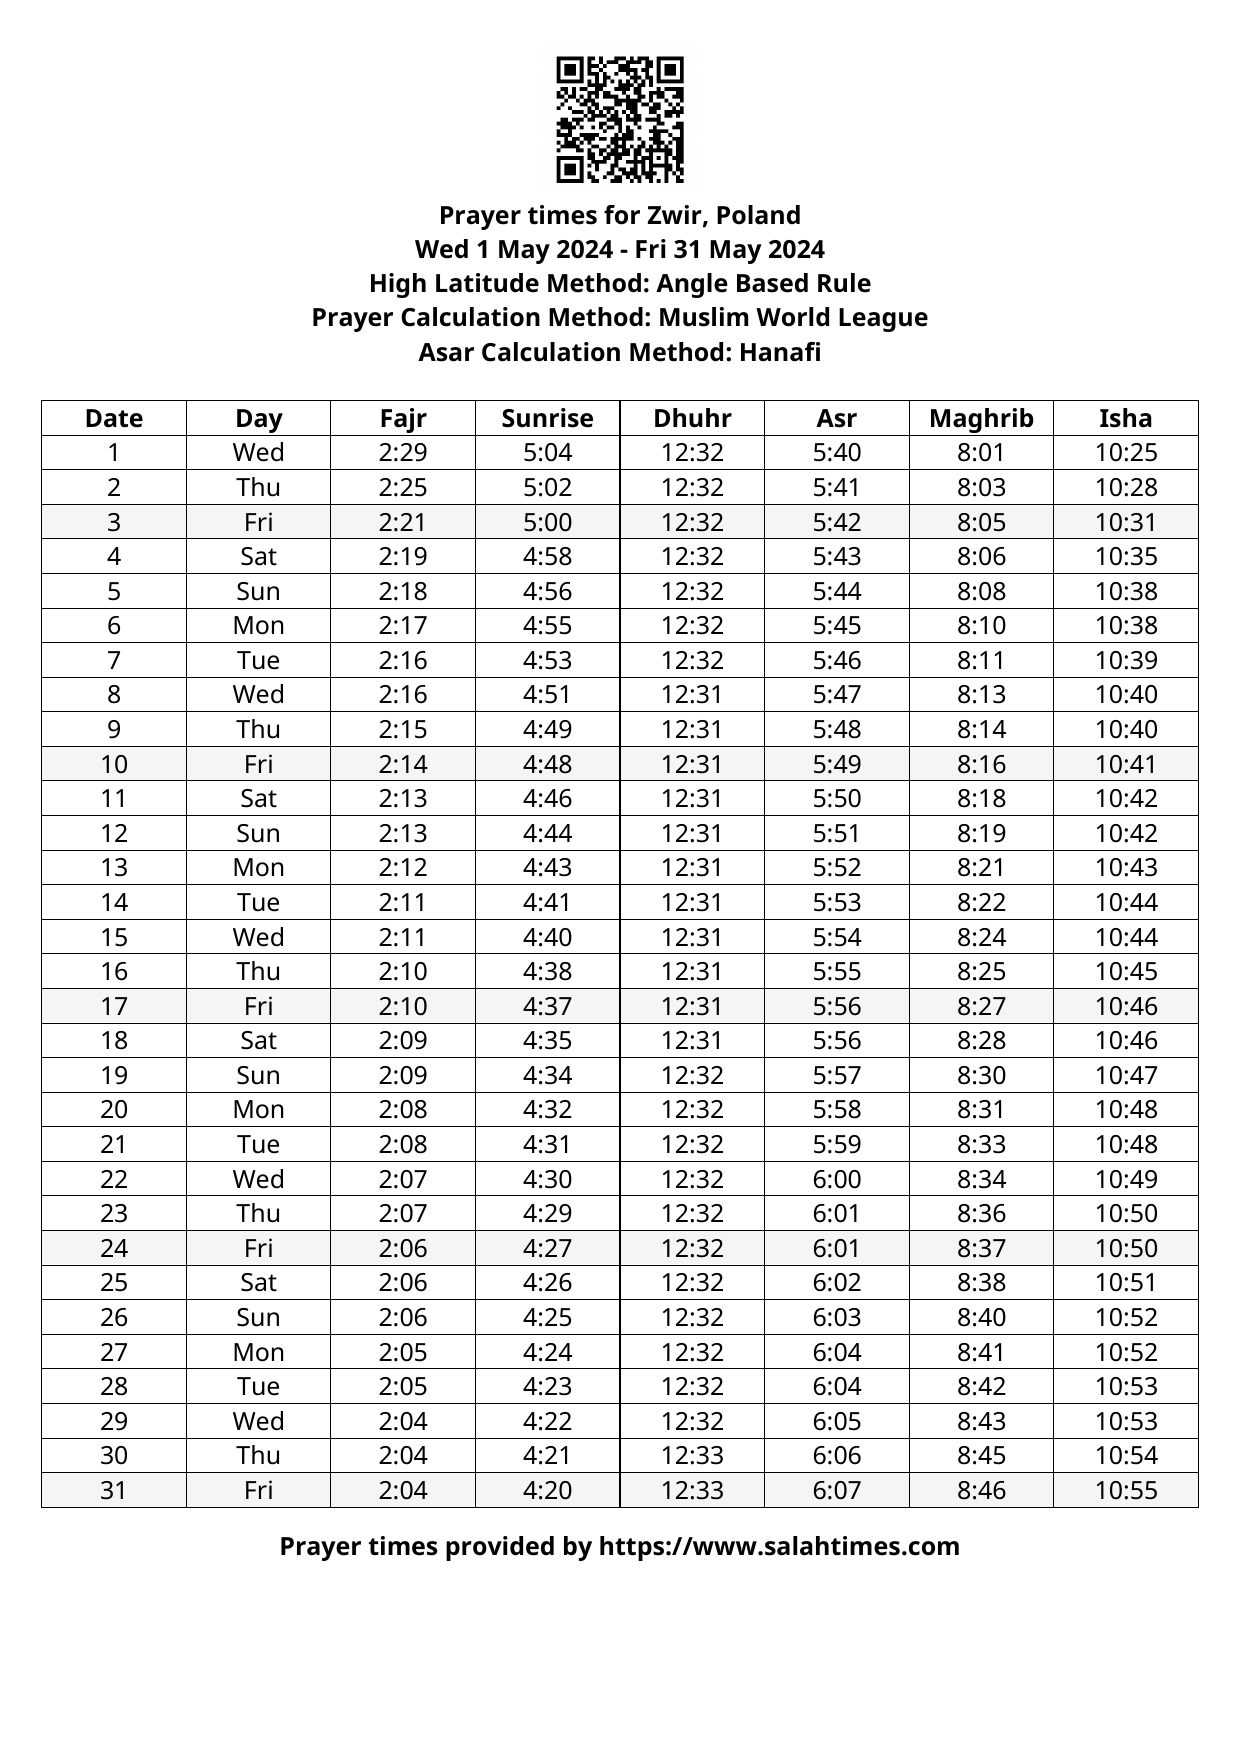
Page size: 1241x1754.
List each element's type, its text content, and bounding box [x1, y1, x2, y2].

table_cell 8:25 [910, 954, 1053, 988]
table_cell 12:32 [621, 1404, 764, 1437]
table_cell 6:04 [765, 1369, 909, 1403]
table_cell Wed [187, 436, 330, 469]
table_cell 10:38 [1054, 574, 1198, 607]
table_cell 16 [42, 954, 186, 988]
table_cell 10:38 [1054, 609, 1198, 642]
table_cell 10:54 [1054, 1439, 1198, 1472]
table_cell 5:00 [476, 505, 619, 538]
table_cell 2:19 [331, 539, 475, 573]
table_cell 8:11 [910, 643, 1053, 677]
table_cell 5:49 [765, 747, 909, 780]
table_cell 10:43 [1054, 851, 1198, 884]
table_cell 12:31 [621, 920, 764, 953]
table_cell 10:46 [1054, 1024, 1198, 1057]
table_cell 12:32 [621, 1369, 764, 1403]
table_cell Fri [187, 1231, 330, 1264]
table_cell 4:43 [476, 851, 619, 884]
table_cell 4:34 [476, 1058, 619, 1092]
table_cell 23 [42, 1196, 186, 1230]
table_cell 4:29 [476, 1196, 619, 1230]
table_cell 2:09 [331, 1024, 475, 1057]
table_cell 10:45 [1054, 954, 1198, 988]
table_cell 22 [42, 1162, 186, 1195]
table_cell 8:45 [910, 1439, 1053, 1472]
table_cell 8:46 [910, 1473, 1053, 1507]
table_cell 8:40 [910, 1300, 1053, 1334]
table_cell 8:03 [910, 470, 1053, 504]
table_cell 2:06 [331, 1300, 475, 1334]
table_cell 8:08 [910, 574, 1053, 607]
table_cell 2:16 [331, 643, 475, 677]
table_cell Sat [187, 1266, 330, 1299]
table_cell 12:31 [621, 747, 764, 780]
table_cell 8:27 [910, 989, 1053, 1022]
table_cell 2:07 [331, 1196, 475, 1230]
table_cell 13 [42, 851, 186, 884]
table_cell 8:33 [910, 1127, 1053, 1161]
table_cell 8:30 [910, 1058, 1053, 1092]
table_cell Mon [187, 1093, 330, 1126]
table_cell 5:57 [765, 1058, 909, 1092]
table_cell Fri [187, 747, 330, 780]
table_cell 10:47 [1054, 1058, 1198, 1092]
table_cell 11 [42, 781, 186, 815]
table_cell 18 [42, 1024, 186, 1057]
table_cell Wed [187, 678, 330, 711]
table_cell 8 [42, 678, 186, 711]
table_cell 2:10 [331, 954, 475, 988]
table_cell 4 [42, 539, 186, 573]
table_cell Sun [187, 574, 330, 607]
table_cell 5:54 [765, 920, 909, 953]
table_cell 2:11 [331, 920, 475, 953]
table_cell 4:56 [476, 574, 619, 607]
table_cell 10:48 [1054, 1093, 1198, 1126]
table_cell 12:32 [621, 643, 764, 677]
table_cell 10:35 [1054, 539, 1198, 573]
table_header Isha [1054, 401, 1198, 434]
table_cell Sat [187, 1024, 330, 1057]
table_cell 12:32 [621, 1266, 764, 1299]
table_cell 12:31 [621, 885, 764, 919]
table_cell 2:07 [331, 1162, 475, 1195]
table_cell 10:52 [1054, 1335, 1198, 1368]
table_cell 2:13 [331, 781, 475, 815]
table_cell 6 [42, 609, 186, 642]
table_cell 12:31 [621, 816, 764, 849]
table_cell 12:32 [621, 609, 764, 642]
table_cell 5:45 [765, 609, 909, 642]
table_cell 10:50 [1054, 1231, 1198, 1264]
table_cell 8:19 [910, 816, 1053, 849]
table_cell 4:53 [476, 643, 619, 677]
table_cell 12:32 [621, 436, 764, 469]
table_cell 8:05 [910, 505, 1053, 538]
table_cell 8:24 [910, 920, 1053, 953]
table_cell 25 [42, 1266, 186, 1299]
table_cell 5:50 [765, 781, 909, 815]
table_cell 10 [42, 747, 186, 780]
table_cell 2:09 [331, 1058, 475, 1092]
table_cell 6:01 [765, 1231, 909, 1264]
table_cell 4:37 [476, 989, 619, 1022]
table_cell 10:44 [1054, 920, 1198, 953]
table_cell 4:30 [476, 1162, 619, 1195]
table_cell 8:21 [910, 851, 1053, 884]
table_cell 17 [42, 989, 186, 1022]
table_cell 5:48 [765, 712, 909, 746]
table_cell Sat [187, 539, 330, 573]
table_cell 5:56 [765, 1024, 909, 1057]
table_cell 5:52 [765, 851, 909, 884]
table_cell Wed [187, 1162, 330, 1195]
table_cell 10:46 [1054, 989, 1198, 1022]
table_cell Mon [187, 1335, 330, 1368]
table_cell 2:14 [331, 747, 475, 780]
table_cell 12 [42, 816, 186, 849]
table_cell Thu [187, 1439, 330, 1472]
table_cell 2:17 [331, 609, 475, 642]
table_cell 2:06 [331, 1231, 475, 1264]
table_cell 2:12 [331, 851, 475, 884]
table_cell 5:53 [765, 885, 909, 919]
table_cell 4:46 [476, 781, 619, 815]
table_cell 8:10 [910, 609, 1053, 642]
table_cell 12:31 [621, 781, 764, 815]
table_cell 2:13 [331, 816, 475, 849]
table_cell 8:43 [910, 1404, 1053, 1437]
table_cell 10:40 [1054, 678, 1198, 711]
table_cell 12:31 [621, 678, 764, 711]
table_cell 12:32 [621, 539, 764, 573]
table_cell 8:41 [910, 1335, 1053, 1368]
table_header Asr [765, 401, 909, 434]
table_cell 8:13 [910, 678, 1053, 711]
table_header Date [42, 401, 186, 434]
table_cell 12:31 [621, 712, 764, 746]
table_cell 7 [42, 643, 186, 677]
table_cell 8:37 [910, 1231, 1053, 1264]
table_cell 5:43 [765, 539, 909, 573]
table_cell 12:32 [621, 1162, 764, 1195]
table_cell 12:32 [621, 1093, 764, 1126]
table_cell 4:41 [476, 885, 619, 919]
table_cell 12:32 [621, 1196, 764, 1230]
table_cell 10:48 [1054, 1127, 1198, 1161]
table_cell 10:55 [1054, 1473, 1198, 1507]
table_cell 5 [42, 574, 186, 607]
table_cell 2:25 [331, 470, 475, 504]
table_cell 10:53 [1054, 1369, 1198, 1403]
table_cell 24 [42, 1231, 186, 1264]
table_cell 12:31 [621, 851, 764, 884]
table_cell 6:06 [765, 1439, 909, 1472]
table_cell Thu [187, 470, 330, 504]
table_cell 9 [42, 712, 186, 746]
table_cell 4:21 [476, 1439, 619, 1472]
table_cell Fri [187, 989, 330, 1022]
table_cell 5:47 [765, 678, 909, 711]
table_cell 4:49 [476, 712, 619, 746]
text High Latitude Method: Angle Based Rule [42, 266, 1198, 300]
table_cell 8:18 [910, 781, 1053, 815]
text Prayer times provided by https://www.salahtimes.com [42, 1528, 1198, 1563]
table_cell 20 [42, 1093, 186, 1126]
table_cell 2:04 [331, 1439, 475, 1472]
table_cell 4:25 [476, 1300, 619, 1334]
table_cell 4:20 [476, 1473, 619, 1507]
table_cell 2:16 [331, 678, 475, 711]
table_cell 2:29 [331, 436, 475, 469]
table_cell 4:23 [476, 1369, 619, 1403]
table_cell Thu [187, 1196, 330, 1230]
table_cell 2:05 [331, 1369, 475, 1403]
table_cell 5:41 [765, 470, 909, 504]
table_cell 10:25 [1054, 436, 1198, 469]
table_cell 31 [42, 1473, 186, 1507]
table_cell Wed [187, 920, 330, 953]
table_cell 8:34 [910, 1162, 1053, 1195]
table_cell 10:28 [1054, 470, 1198, 504]
table_cell 6:02 [765, 1266, 909, 1299]
table_cell 10:41 [1054, 747, 1198, 780]
table_cell 4:32 [476, 1093, 619, 1126]
table_cell 4:27 [476, 1231, 619, 1264]
table_cell 2:21 [331, 505, 475, 538]
table_cell 4:48 [476, 747, 619, 780]
table_cell 4:44 [476, 816, 619, 849]
table_cell 8:16 [910, 747, 1053, 780]
table_cell Tue [187, 643, 330, 677]
table_cell Tue [187, 885, 330, 919]
table_cell 2:15 [331, 712, 475, 746]
table_cell 10:53 [1054, 1404, 1198, 1437]
table_cell 8:36 [910, 1196, 1053, 1230]
table_cell 5:46 [765, 643, 909, 677]
table_cell 8:31 [910, 1093, 1053, 1126]
table_cell 2:04 [331, 1473, 475, 1507]
table_cell 6:00 [765, 1162, 909, 1195]
table_cell 12:31 [621, 1024, 764, 1057]
table_cell Sun [187, 816, 330, 849]
table_cell 14 [42, 885, 186, 919]
table_cell 12:33 [621, 1439, 764, 1472]
table_cell 8:14 [910, 712, 1053, 746]
table_cell 2:08 [331, 1127, 475, 1161]
table_cell 12:33 [621, 1473, 764, 1507]
table_cell 4:35 [476, 1024, 619, 1057]
table_cell Fri [187, 505, 330, 538]
table_cell 2:04 [331, 1404, 475, 1437]
text Prayer Calculation Method: Muslim World League [42, 300, 1198, 334]
table_cell 12:32 [621, 1231, 764, 1264]
table_cell 8:28 [910, 1024, 1053, 1057]
table_cell 5:51 [765, 816, 909, 849]
table_cell 5:55 [765, 954, 909, 988]
table_cell Sun [187, 1300, 330, 1334]
table_header Sunrise [476, 401, 619, 434]
table_header Day [187, 401, 330, 434]
table_cell 19 [42, 1058, 186, 1092]
table_cell Thu [187, 954, 330, 988]
text Asar Calculation Method: Hanafi [42, 334, 1198, 368]
table_cell 4:40 [476, 920, 619, 953]
table_cell 5:44 [765, 574, 909, 607]
table_cell 12:32 [621, 1058, 764, 1092]
table_cell 4:38 [476, 954, 619, 988]
table_cell 6:05 [765, 1404, 909, 1437]
table_cell 10:39 [1054, 643, 1198, 677]
table_cell 4:51 [476, 678, 619, 711]
table_cell 4:26 [476, 1266, 619, 1299]
text Wed 1 May 2024 - Fri 31 May 2024 [42, 232, 1198, 266]
table_cell Fri [187, 1473, 330, 1507]
table_cell Tue [187, 1127, 330, 1161]
table_cell 4:22 [476, 1404, 619, 1437]
table_cell 12:31 [621, 954, 764, 988]
table_cell 2:05 [331, 1335, 475, 1368]
table_cell 8:01 [910, 436, 1053, 469]
table_cell 2 [42, 470, 186, 504]
table_cell 2:10 [331, 989, 475, 1022]
table_cell 2:18 [331, 574, 475, 607]
table_cell 12:32 [621, 470, 764, 504]
table_cell 12:32 [621, 1300, 764, 1334]
table_cell 10:42 [1054, 781, 1198, 815]
table_cell Tue [187, 1369, 330, 1403]
table_header Fajr [331, 401, 475, 434]
table_cell 12:31 [621, 989, 764, 1022]
table_cell 1 [42, 436, 186, 469]
table_cell 10:31 [1054, 505, 1198, 538]
table_cell 30 [42, 1439, 186, 1472]
table_header Dhuhr [621, 401, 764, 434]
table_cell 4:58 [476, 539, 619, 573]
table_cell 12:32 [621, 574, 764, 607]
table_header Maghrib [910, 401, 1053, 434]
table_cell 8:22 [910, 885, 1053, 919]
table_cell 6:04 [765, 1335, 909, 1368]
table_cell 4:24 [476, 1335, 619, 1368]
table_cell Mon [187, 851, 330, 884]
table_cell 29 [42, 1404, 186, 1437]
table_cell 10:51 [1054, 1266, 1198, 1299]
table_cell 5:40 [765, 436, 909, 469]
table_cell Sun [187, 1058, 330, 1092]
table_cell 3 [42, 505, 186, 538]
table_cell 21 [42, 1127, 186, 1161]
table_cell Mon [187, 609, 330, 642]
table_cell Sat [187, 781, 330, 815]
table_cell 2:08 [331, 1093, 475, 1126]
table_cell 8:38 [910, 1266, 1053, 1299]
table_cell 5:59 [765, 1127, 909, 1161]
table_cell 4:31 [476, 1127, 619, 1161]
table_cell 10:44 [1054, 885, 1198, 919]
table_cell 2:11 [331, 885, 475, 919]
table_cell 12:32 [621, 505, 764, 538]
table_cell 10:42 [1054, 816, 1198, 849]
table_cell 2:06 [331, 1266, 475, 1299]
table_cell 5:42 [765, 505, 909, 538]
table_cell 10:50 [1054, 1196, 1198, 1230]
table_cell 6:03 [765, 1300, 909, 1334]
table_cell 10:52 [1054, 1300, 1198, 1334]
table_cell 5:58 [765, 1093, 909, 1126]
table_cell 4:55 [476, 609, 619, 642]
table_cell 28 [42, 1369, 186, 1403]
table_cell 5:02 [476, 470, 619, 504]
table_cell 6:01 [765, 1196, 909, 1230]
table_cell 8:06 [910, 539, 1053, 573]
table_cell 27 [42, 1335, 186, 1368]
table_cell 26 [42, 1300, 186, 1334]
table_cell 5:04 [476, 436, 619, 469]
table_cell 12:32 [621, 1335, 764, 1368]
table_cell Thu [187, 712, 330, 746]
table_cell 10:40 [1054, 712, 1198, 746]
table_cell Wed [187, 1404, 330, 1437]
picture [542, 41, 699, 198]
table_cell 6:07 [765, 1473, 909, 1507]
text Prayer times for Zwir, Poland [42, 198, 1198, 232]
table_cell 12:32 [621, 1127, 764, 1161]
table_cell 5:56 [765, 989, 909, 1022]
table_cell 10:49 [1054, 1162, 1198, 1195]
table_cell 15 [42, 920, 186, 953]
table_cell 8:42 [910, 1369, 1053, 1403]
